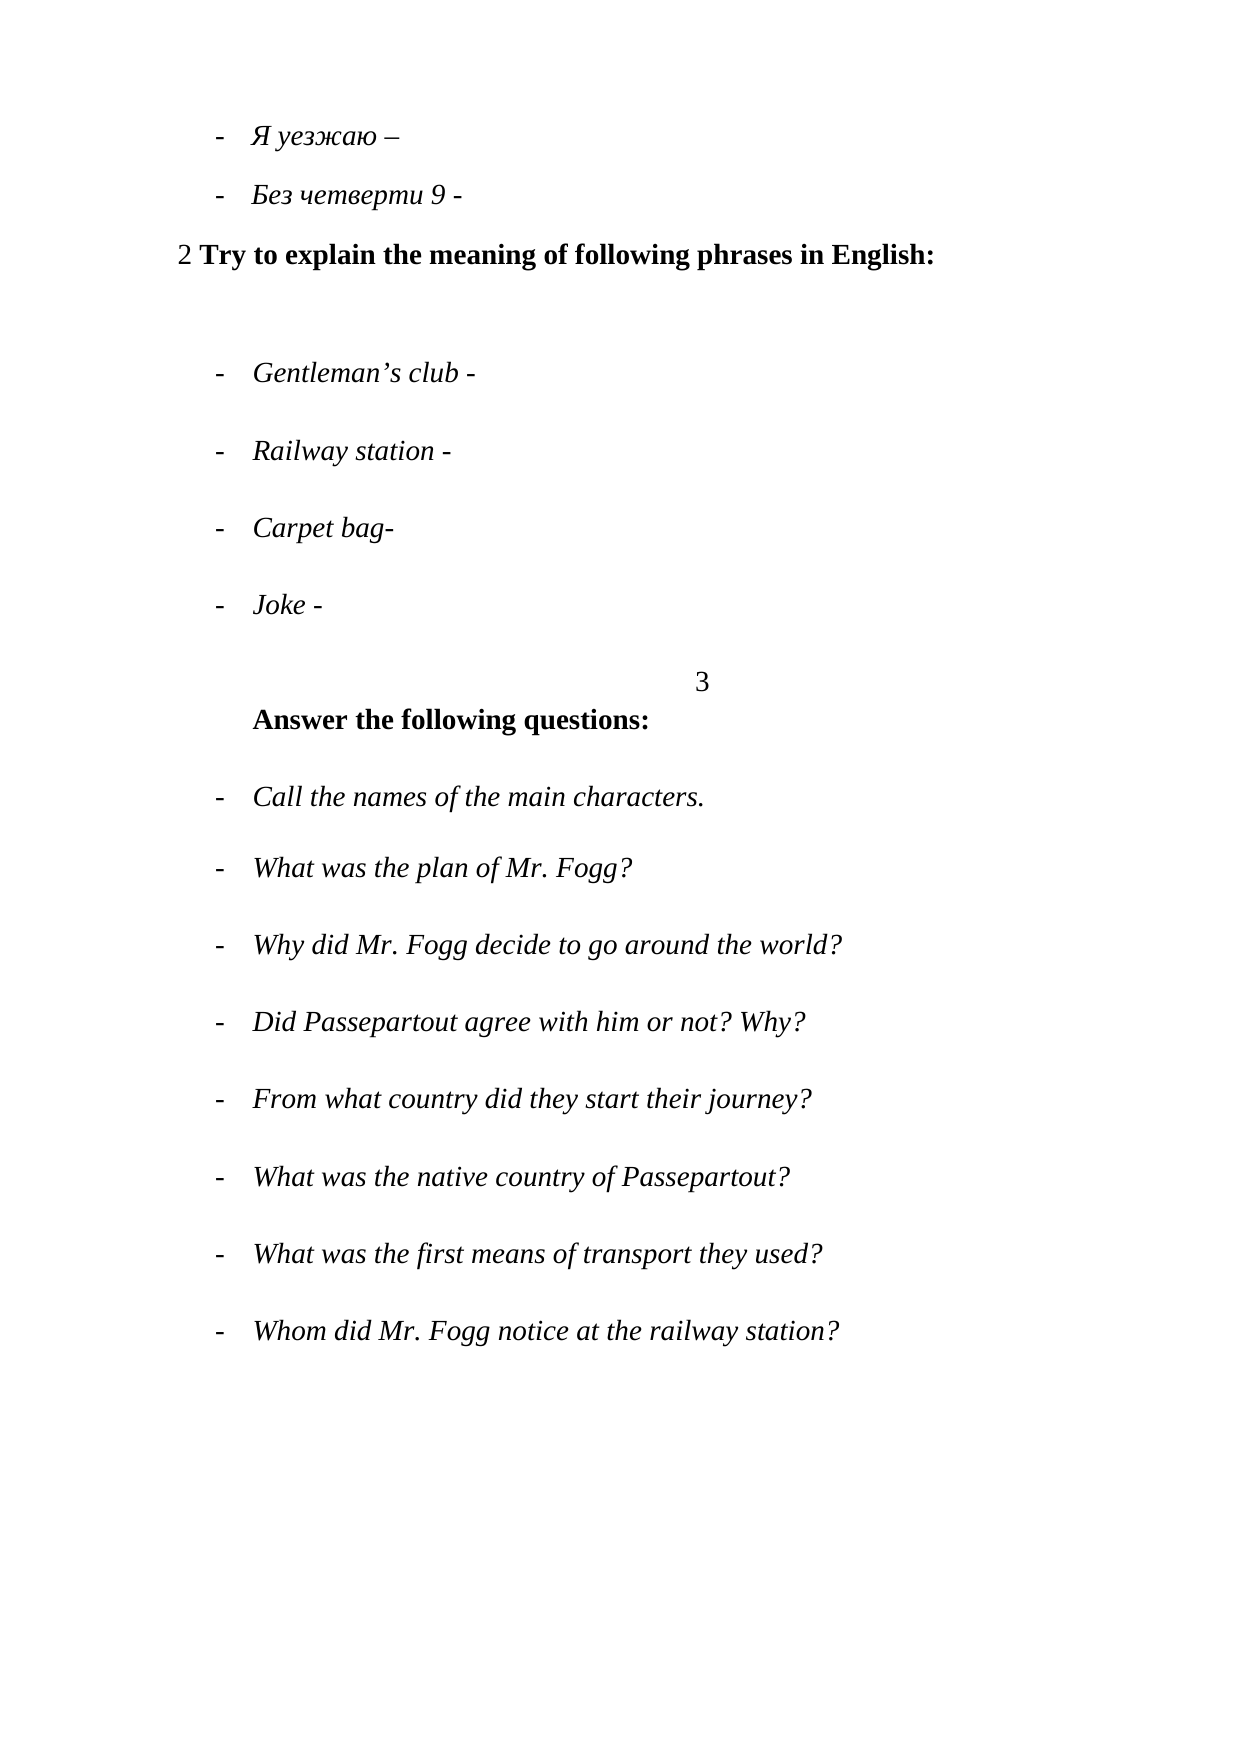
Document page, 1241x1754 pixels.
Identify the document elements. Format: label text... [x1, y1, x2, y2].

list Why did Mr. Fogg decide to go around the world? [215, 927, 1152, 961]
list Gentleman’s club - [215, 356, 1152, 389]
list What was the plan of Mr. Fogg? [215, 850, 1152, 884]
text 2 Try to explain the meaning of following phrases in English: [177, 237, 1152, 270]
text - Без четверти 9 - [215, 177, 1152, 211]
list What was the native country of Passepartout? [215, 1159, 1152, 1192]
list Railway station - [215, 433, 1152, 466]
list Did Passepartout agree with him or not? Why? [215, 1004, 1152, 1038]
list From what country did they start their journey? [215, 1082, 1152, 1115]
list 3 [252, 664, 1152, 697]
list Call the names of the main characters. [215, 779, 1152, 813]
list Joke - [215, 587, 1152, 620]
list Whom did Mr. Fogg notice at the railway station? [215, 1313, 1152, 1346]
text - Я уезжаю – [215, 118, 1152, 152]
list Carpet bag- [215, 510, 1152, 543]
list Answer the following questions: [252, 702, 1152, 736]
list What was the first means of transport they used? [215, 1236, 1152, 1269]
